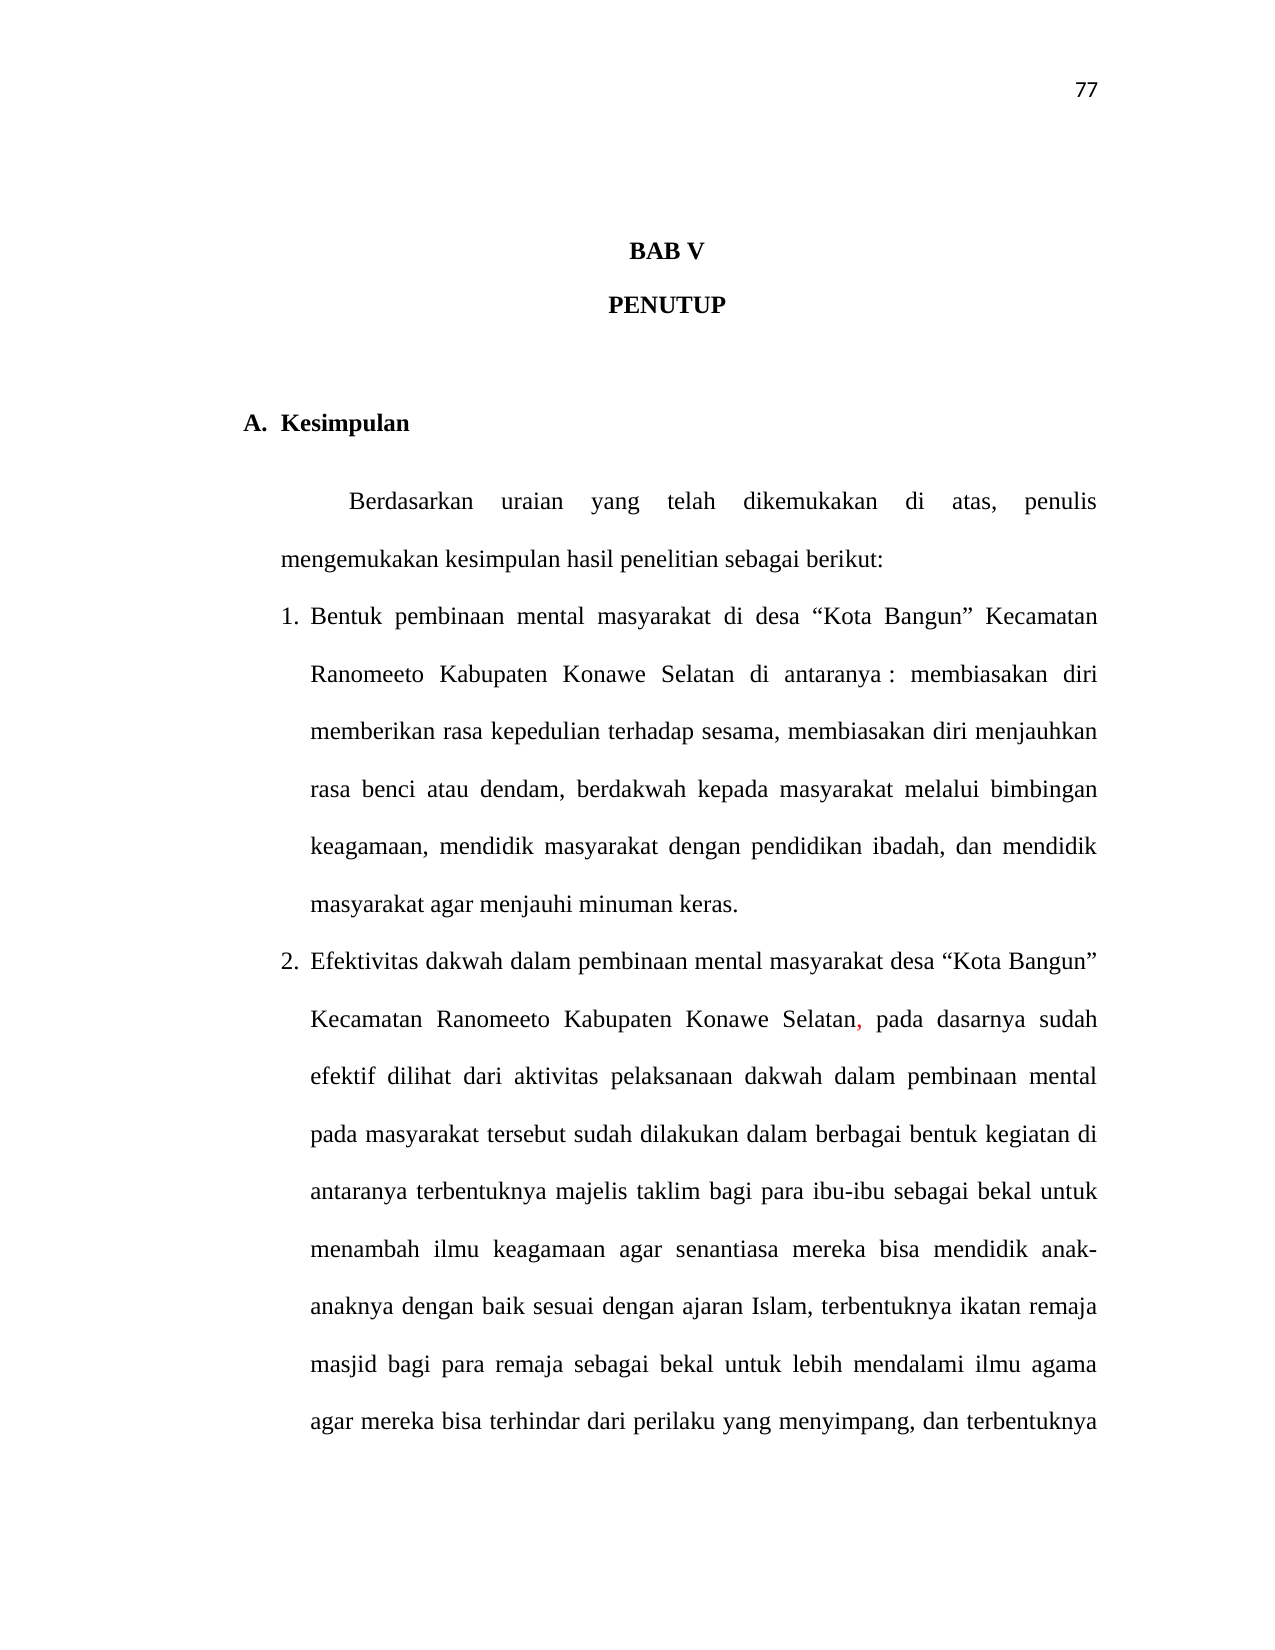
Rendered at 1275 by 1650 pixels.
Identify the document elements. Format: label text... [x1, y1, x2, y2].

list Bentuk pembinaan mental masyarakat di desa “Kota Bangun” Kecamatan Ranomeeto Kabupaten Konawe Selatan di antaranya : membiasakan diri memberikan rasa kepedulian terhadap sesama, membiasakan diri menjauhkan rasa benci atau dendam, berdakwah kepada masyarakat melalui bimbingan keagamaan, mendidik masyarakat dengan pendidikan ibadah, dan mendidik masyarakat agar menjauhi minuman keras. [281, 601, 1098, 917]
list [281, 946, 1098, 1435]
list Kesimpulan [243, 408, 1098, 437]
text Berdasarkan uraian yang telah dikemukakan di atas, penulis mengemukakan kesimpulan hasil penelitian sebagai berikut: [281, 486, 1098, 572]
text PENUTUP [236, 290, 1098, 319]
text BAB V [236, 236, 1098, 265]
